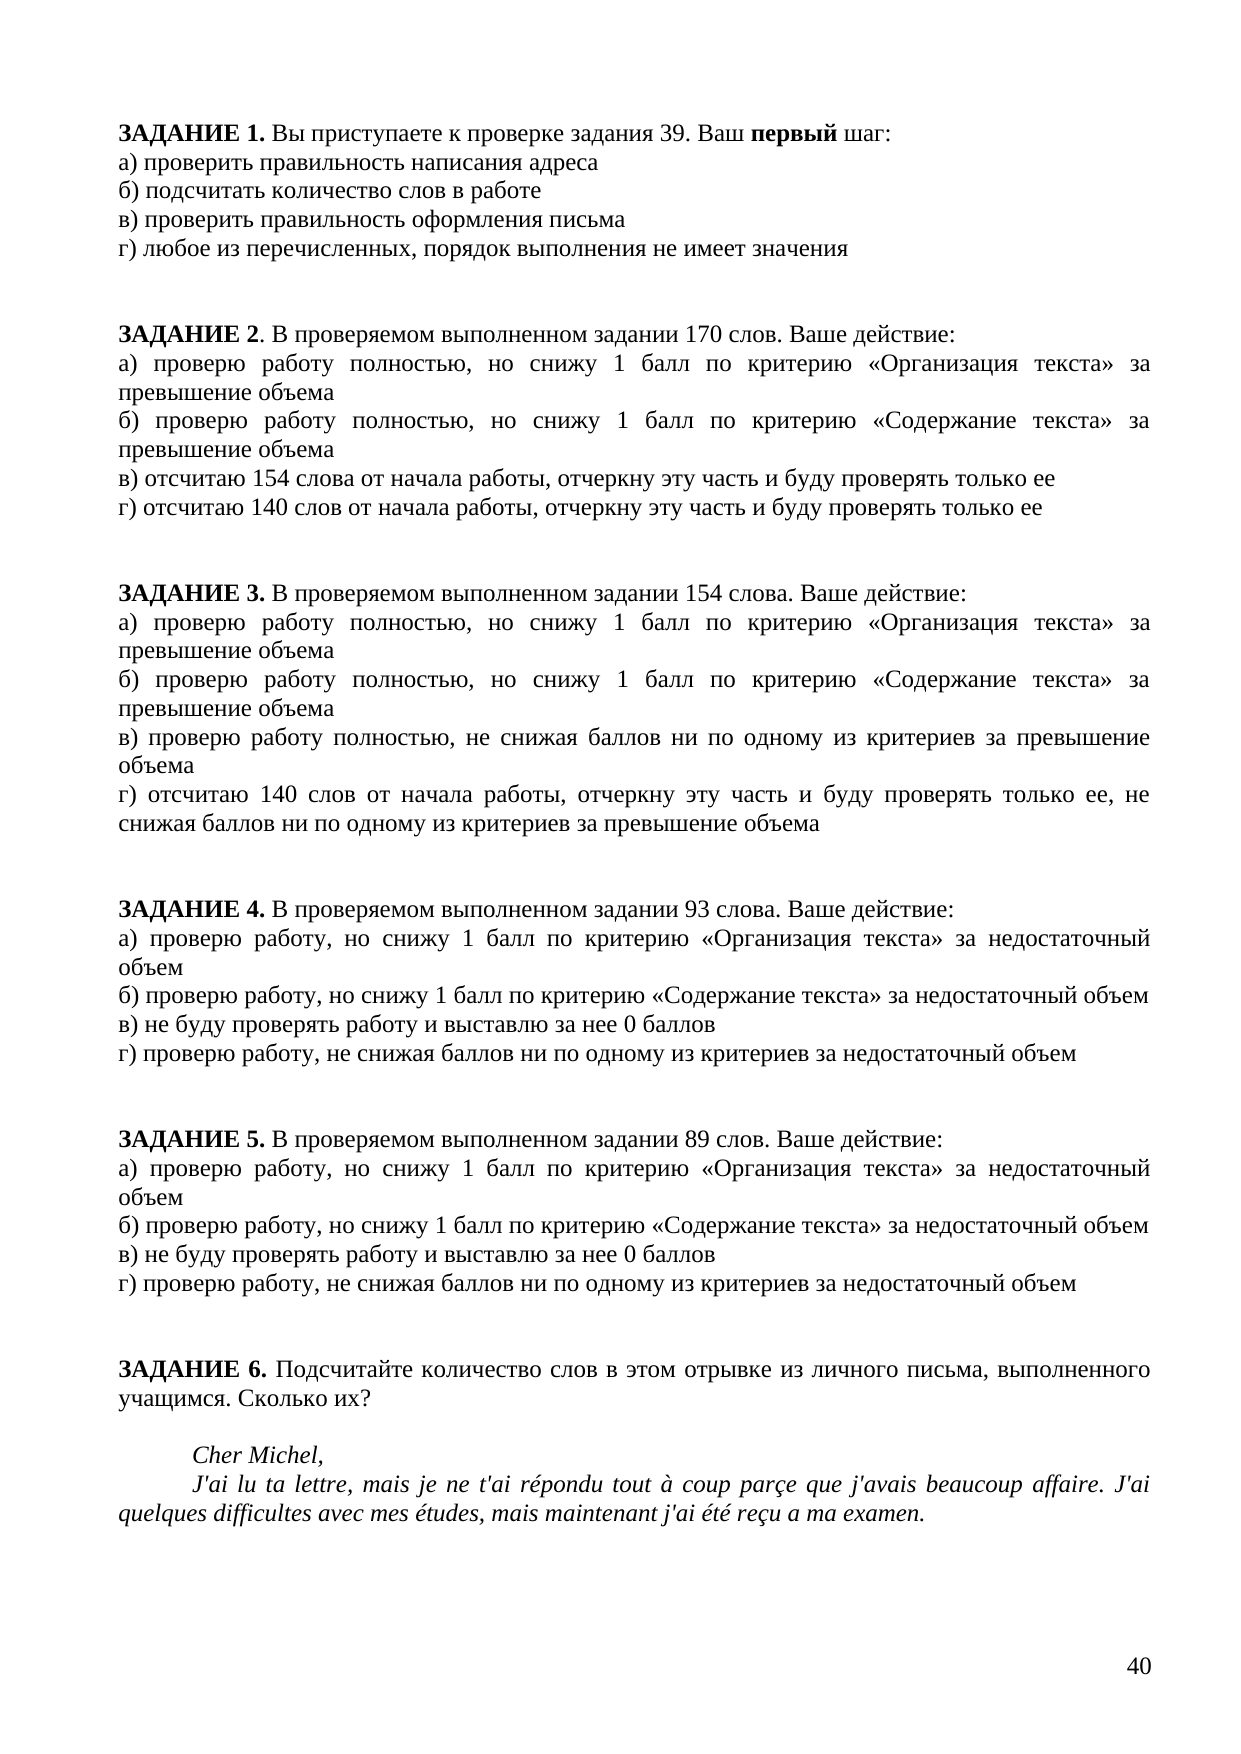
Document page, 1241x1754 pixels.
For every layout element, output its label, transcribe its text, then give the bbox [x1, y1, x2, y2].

text в) не буду проверять работу и выставлю за нее 0 баллов [118, 1239, 1152, 1268]
text J'ai lu ta lettre, mais je ne t'ai répondu tout à coup parçe que j'avais beaucoup affaire. J'ai quelques difficultes avec mes études, mais maintenant j'ai été reçu a ma examen. [118, 1469, 1152, 1527]
text в) проверю работу полностью, не снижая баллов ни по одному из критериев за превышение объема [118, 722, 1152, 779]
text б) подсчитать количество слов в работе [118, 176, 1152, 204]
text ЗАДАНИЕ 5. В проверяемом выполненном задании 89 слов. Ваше действие: [118, 1124, 1152, 1153]
text в) отсчитаю 154 слова от начала работы, отчеркну эту часть и буду проверять только ее [118, 463, 1152, 492]
text Cher Michel, [118, 1441, 1152, 1469]
text ЗАДАНИЕ 1. Вы приступаете к проверке задания 39. Ваш первый шаг: [118, 118, 1152, 147]
text а) проверю работу, но снижу 1 балл по критерию «Организация текста» за недостаточный объем [118, 923, 1152, 981]
text ЗАДАНИЕ 2. В проверяемом выполненном задании 170 слов. Ваше действие: [118, 319, 1152, 348]
text г) проверю работу, не снижая баллов ни по одному из критериев за недостаточный объем [118, 1268, 1152, 1297]
text б) проверю работу полностью, но снижу 1 балл по критерию «Содержание текста» за превышение объема [118, 664, 1152, 722]
text б) проверю работу полностью, но снижу 1 балл по критерию «Содержание текста» за превышение объема [118, 406, 1152, 463]
text а) проверю работу полностью, но снижу 1 балл по критерию «Организация текста» за превышение объема [118, 607, 1152, 664]
text г) проверю работу, не снижая баллов ни по одному из критериев за недостаточный объем [118, 1038, 1152, 1067]
text г) отсчитаю 140 слов от начала работы, отчеркну эту часть и буду проверять только ее, не снижая баллов ни по одному из критериев за превышение объема [118, 779, 1152, 837]
text ЗАДАНИЕ 4. В проверяемом выполненном задании 93 слова. Ваше действие: [118, 894, 1152, 923]
text ЗАДАНИЕ 6. Подсчитайте количество слов в этом отрывке из личного письма, выполненного учащимся. Сколько их? [118, 1354, 1152, 1412]
text а) проверить правильность написания адреса [118, 147, 1152, 176]
text в) не буду проверять работу и выставлю за нее 0 баллов [118, 1009, 1152, 1038]
text в) проверить правильность оформления письма [118, 204, 1152, 233]
text а) проверю работу полностью, но снижу 1 балл по критерию «Организация текста» за превышение объема [118, 348, 1152, 406]
text ЗАДАНИЕ 3. В проверяемом выполненном задании 154 слова. Ваше действие: [118, 578, 1152, 607]
text г) любое из перечисленных, порядок выполнения не имеет значения [118, 233, 1152, 262]
text б) проверю работу, но снижу 1 балл по критерию «Содержание текста» за недостаточный объем [118, 981, 1152, 1009]
text г) отсчитаю 140 слов от начала работы, отчеркну эту часть и буду проверять только ее [118, 492, 1152, 521]
text а) проверю работу, но снижу 1 балл по критерию «Организация текста» за недостаточный объем [118, 1153, 1152, 1211]
text б) проверю работу, но снижу 1 балл по критерию «Содержание текста» за недостаточный объем [118, 1211, 1152, 1239]
